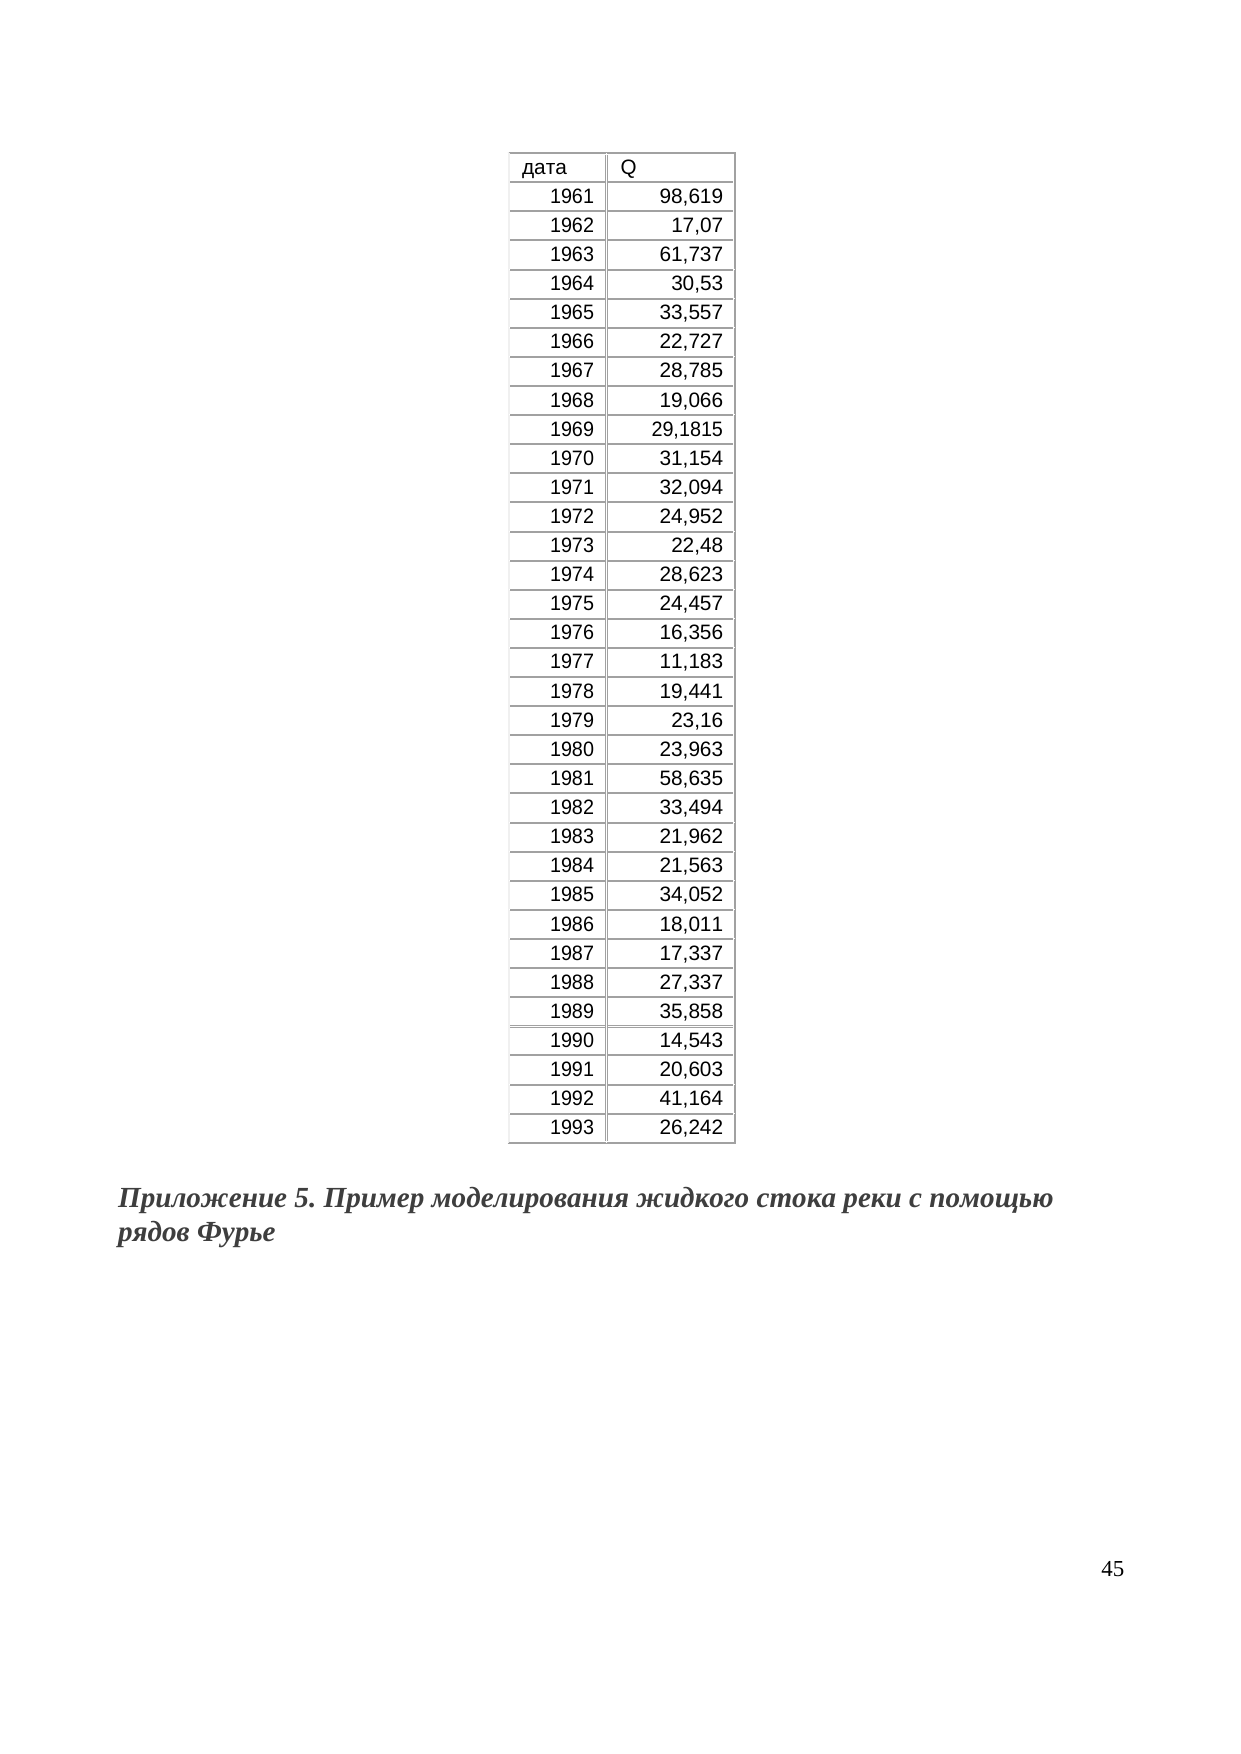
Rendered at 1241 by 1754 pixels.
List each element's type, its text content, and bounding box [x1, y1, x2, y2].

table_cell 58,635 [608, 763, 734, 792]
table_cell 1961 [510, 183, 605, 210]
table_cell 24,952 [608, 501, 734, 531]
table_cell 35,858 [608, 996, 734, 1025]
table_cell 21,962 [608, 822, 734, 851]
table_cell 20,603 [608, 1054, 734, 1084]
table_cell 1975 [510, 591, 605, 618]
table_cell 22,48 [608, 531, 734, 559]
table_cell 1970 [510, 445, 605, 472]
table_cell 23,963 [608, 734, 734, 763]
table_cell 1985 [510, 882, 605, 909]
table_cell 27,337 [608, 967, 734, 996]
table_cell 23,16 [608, 705, 734, 734]
table_cell 1973 [510, 533, 605, 559]
table_cell 1968 [510, 387, 605, 414]
table_cell 33,557 [608, 298, 734, 327]
table_cell 19,441 [608, 676, 734, 705]
table_cell 22,727 [608, 327, 734, 356]
table_cell 34,052 [608, 880, 734, 909]
table_cell 24,457 [608, 589, 734, 618]
table_cell 19,066 [608, 385, 734, 414]
table_cell 1980 [510, 736, 605, 763]
table_cell 98,619 [608, 181, 734, 210]
table_cell 1989 [510, 998, 605, 1025]
table_cell 41,164 [608, 1084, 734, 1113]
table_cell 1988 [510, 969, 605, 996]
table_cell 1974 [510, 562, 605, 588]
table_cell 1962 [510, 212, 605, 239]
table_cell 1976 [510, 620, 605, 647]
table_cell 1981 [510, 765, 605, 792]
table_header дата [510, 154, 605, 181]
table_cell 61,737 [608, 239, 734, 268]
table_cell 1977 [510, 649, 605, 676]
table_cell 26,242 [606, 1113, 734, 1142]
table_cell 1984 [510, 853, 605, 880]
table_cell 1963 [510, 241, 605, 268]
table_cell 1987 [510, 940, 605, 967]
table_cell 1986 [510, 911, 605, 938]
table_cell 1991 [510, 1056, 605, 1084]
table_cell 29,1815 [608, 414, 735, 443]
table_cell 1967 [510, 358, 605, 385]
table_cell 1965 [510, 300, 605, 327]
table_cell 16,356 [608, 618, 734, 647]
table_cell 1964 [510, 271, 605, 297]
table_cell 17,07 [608, 210, 734, 239]
table_cell 1979 [510, 707, 605, 734]
table_cell 1993 [510, 1115, 606, 1142]
table_header Q [608, 154, 734, 181]
table_cell 30,53 [608, 269, 734, 297]
table_cell 1971 [510, 474, 605, 501]
table_cell 31,154 [608, 443, 734, 472]
table_cell 18,011 [608, 909, 735, 938]
table_cell 1972 [510, 503, 605, 531]
table_cell 1966 [510, 329, 605, 356]
table_cell 33,494 [608, 792, 734, 822]
table_cell 1969 [510, 416, 605, 443]
table_cell 1990 [510, 1028, 605, 1054]
table_cell 1992 [510, 1086, 605, 1113]
table_cell 1978 [510, 678, 605, 705]
table_cell 28,623 [608, 560, 734, 588]
table_cell 17,337 [608, 938, 734, 967]
table_cell 32,094 [608, 472, 734, 501]
text Приложение 5. Пример моделирования жидкого стока реки с помощью рядов Фурье [118, 1180, 1102, 1247]
table_cell 14,543 [608, 1025, 734, 1054]
table_cell 11,183 [608, 647, 734, 676]
table_cell 1983 [510, 824, 605, 851]
table_cell 28,785 [608, 356, 734, 385]
table_cell 21,563 [608, 851, 734, 880]
table_cell 1982 [510, 794, 605, 822]
